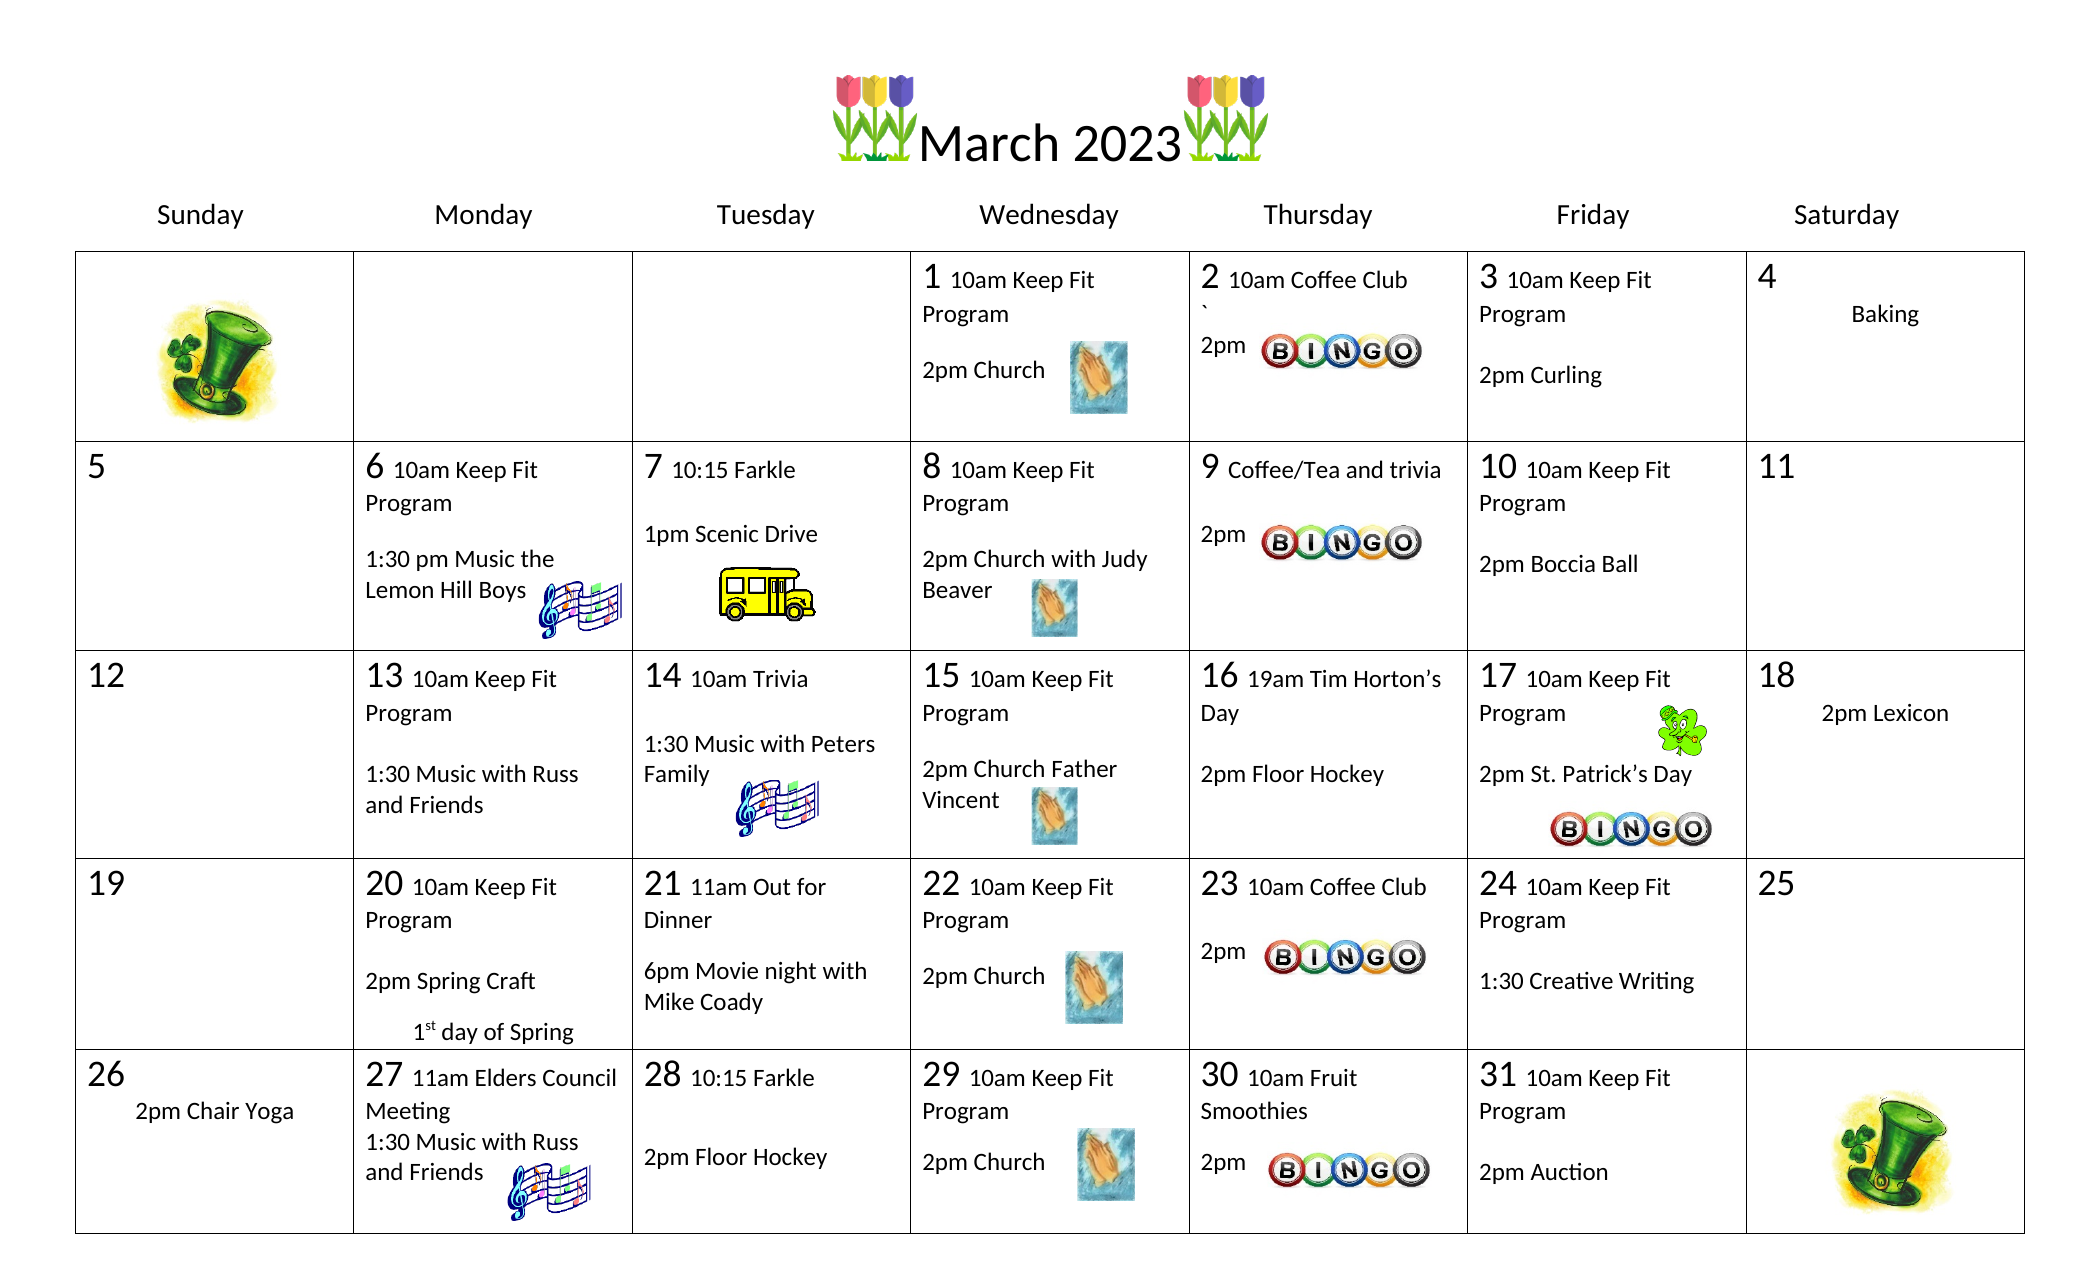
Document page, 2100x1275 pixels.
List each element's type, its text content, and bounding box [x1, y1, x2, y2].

picture [1182, 75, 1269, 161]
picture [1267, 1142, 1432, 1199]
table_cell [1747, 1050, 2024, 1233]
text March 2023 [75, 75, 2025, 174]
picture [1262, 929, 1428, 986]
table_cell 18 2pm Lexicon [1747, 651, 2024, 857]
table_cell 6 10am Keep Fit Program 1:30 pm Music the Lemon Hill Boys [354, 442, 632, 650]
table_cell 26 2pm Chair Yoga [76, 1050, 353, 1233]
table_cell 19 [76, 859, 353, 1049]
table_cell 10 10am Keep Fit Program 2pm Boccia Ball [1468, 442, 1746, 650]
picture [150, 293, 283, 426]
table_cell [1468, 1050, 1746, 1233]
picture [714, 561, 819, 624]
picture [538, 581, 622, 639]
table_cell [1190, 1050, 1467, 1233]
picture [1548, 801, 1713, 858]
table_cell 12 [76, 651, 353, 857]
picture [1031, 579, 1078, 637]
picture [1065, 951, 1123, 1024]
table_header 2 10am Coffee Club ` 2pm [1190, 252, 1467, 441]
table_cell 13 10am Keep Fit Program 1:30 Music with Russ and Friends [354, 651, 632, 857]
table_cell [911, 1050, 1189, 1233]
picture [831, 75, 918, 161]
text Sunday Monday Tuesday Wednesday Thursday Friday Saturday [75, 196, 2025, 232]
table_header 3 10am Keep Fit Program 2pm Curling [1468, 252, 1746, 441]
table_header [354, 252, 632, 441]
table_header 1 10am Keep Fit Program 2pm Church [911, 252, 1189, 441]
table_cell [354, 1050, 632, 1233]
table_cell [633, 1050, 910, 1233]
table_cell 16 19am Tim Horton’s Day 2pm Floor Hockey [1190, 651, 1467, 857]
picture [1031, 787, 1078, 845]
table_cell 22 10am Keep Fit Program 2pm Church [911, 859, 1189, 1049]
picture [1259, 514, 1424, 572]
table_cell 11 [1747, 442, 2024, 650]
table_header [76, 252, 353, 441]
picture [735, 780, 819, 837]
table_header 4 Baking [1747, 252, 2024, 441]
table_cell 14 10am Trivia 1:30 Music with Peters Family [633, 651, 910, 857]
table_cell 20 10am Keep Fit Program 2pm Spring Craft 1st day of Spring [354, 859, 632, 1049]
table_cell 15 10am Keep Fit Program 2pm Church Father Vincent [911, 651, 1189, 857]
table_cell 8 10am Keep Fit Program 2pm Church with Judy Beaver [911, 442, 1189, 650]
table_header [633, 252, 910, 441]
picture [1259, 323, 1424, 380]
table_cell 21 11am Out for Dinner 6pm Movie night with Mike Coady [633, 859, 910, 1049]
picture [1824, 1084, 1958, 1217]
table_cell 24 10am Keep Fit Program 1:30 Creative Writing [1468, 859, 1746, 1049]
table_cell 9 Coffee/Tea and trivia 2pm [1190, 442, 1467, 650]
table_cell 7 10:15 Farkle 1pm Scenic Drive [633, 442, 910, 650]
table_cell 23 10am Coffee Club 2pm [1190, 859, 1467, 1049]
table_cell 17 10am Keep Fit Program 2pm St. Patrick’s Day [1468, 651, 1746, 857]
table_cell 5 [76, 442, 353, 650]
picture [1077, 1128, 1135, 1201]
table_cell 25 [1747, 859, 2024, 1049]
picture [1070, 341, 1128, 414]
picture [507, 1163, 591, 1221]
